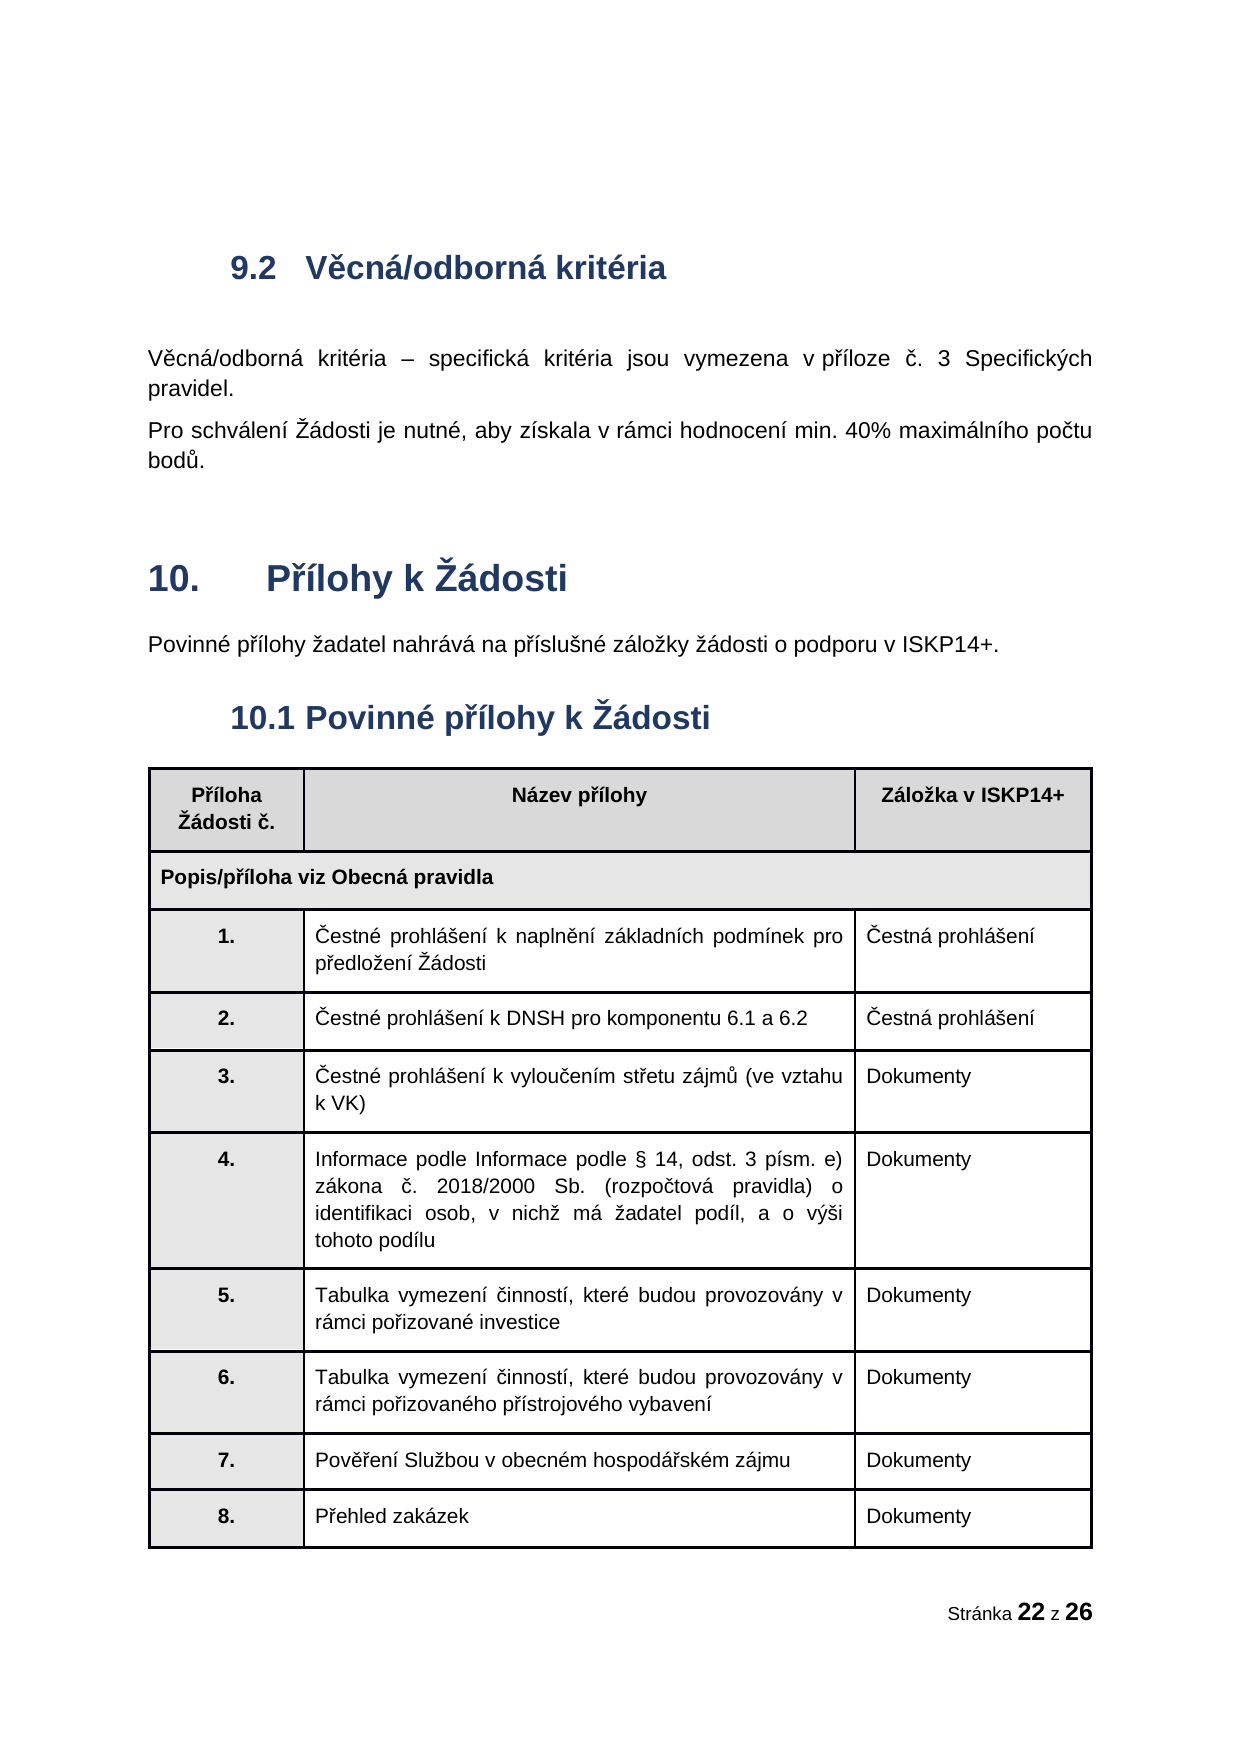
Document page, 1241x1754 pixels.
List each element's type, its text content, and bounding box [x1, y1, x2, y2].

text Věcná/odborná kritéria – specifická kritéria jsou vymezena v příloze č. 3 Specifických pravidel. [148, 345, 1093, 401]
table_cell 8. [151, 1491, 303, 1546]
subtitle Věcná/odborná kritéria [230, 248, 1093, 287]
table_cell Popis/příloha viz Obecná pravidla [151, 853, 1090, 908]
table_cell Dokumenty [856, 1491, 1090, 1546]
table_cell Dokumenty [856, 1353, 1090, 1432]
table_cell Čestná prohlášení [856, 994, 1090, 1048]
table_cell Informace podle Informace podle § 14, odst. 3 písm. e) zákona č. 2018/2000 Sb. (rozpočtová pravidla) o identifikaci osob, v nichž má žadatel podíl, a o výši tohoto podílu [305, 1134, 854, 1267]
table_cell Čestné prohlášení k DNSH pro komponentu 6.1 a 6.2 [305, 994, 854, 1048]
table_cell Pověření Službou v obecném hospodářském zájmu [305, 1435, 854, 1488]
table_cell 4. [151, 1134, 303, 1267]
table_cell Dokumenty [856, 1270, 1090, 1349]
table_cell 6. [151, 1353, 303, 1432]
text Pro schválení Žádosti je nutné, aby získala v rámci hodnocení min. 40% maximálního počtu bodů. [148, 417, 1093, 473]
table_cell Dokumenty [856, 1134, 1090, 1267]
table_cell 2. [151, 994, 303, 1048]
table_cell 1. [151, 911, 303, 991]
table_cell 5. [151, 1270, 303, 1349]
table_cell Čestné prohlášení k naplnění základních podmínek pro předložení Žádosti [305, 911, 854, 991]
table_cell Přehled zakázek [305, 1491, 854, 1546]
table_header Záložka v ISKP14+ [856, 770, 1090, 850]
table_cell Čestné prohlášení k vyloučením střetu zájmů (ve vztahu k VK) [305, 1052, 854, 1131]
table_cell Dokumenty [856, 1435, 1090, 1488]
table_cell Tabulka vymezení činností, které budou provozovány v rámci pořizované investice [305, 1270, 854, 1349]
text Povinné přílohy žadatel nahrává na příslušné záložky žádosti o podporu v ISKP14+. [148, 631, 1093, 657]
subtitle Povinné přílohy k Žádosti [230, 698, 1093, 736]
table_cell 3. [151, 1052, 303, 1131]
table_cell Čestná prohlášení [856, 911, 1090, 991]
table_header Název přílohy [305, 770, 854, 850]
table_cell Tabulka vymezení činností, které budou provozovány v rámci pořizovaného přístrojového vybavení [305, 1353, 854, 1432]
table_header Příloha Žádosti č. [151, 770, 303, 850]
table_cell Dokumenty [856, 1052, 1090, 1131]
table_cell 7. [151, 1435, 303, 1488]
subtitle Přílohy k Žádosti [148, 556, 1093, 599]
